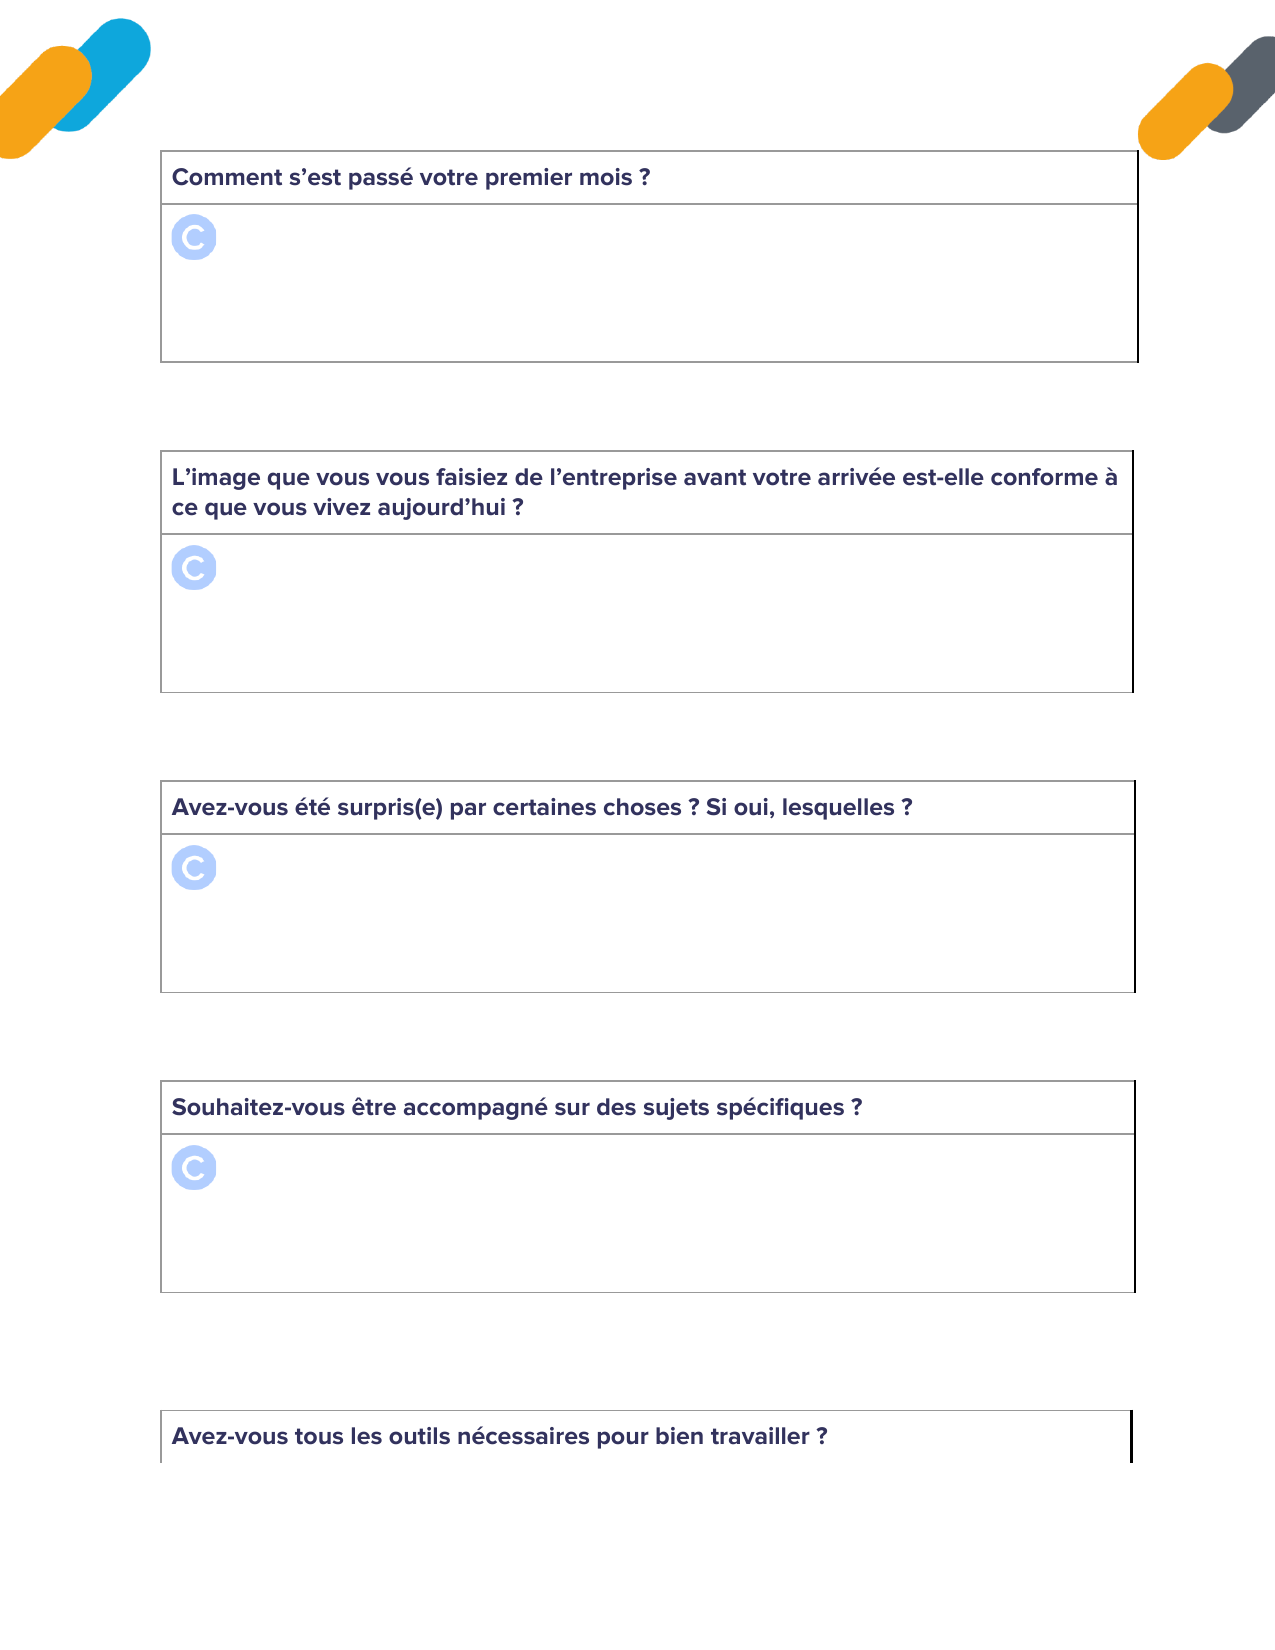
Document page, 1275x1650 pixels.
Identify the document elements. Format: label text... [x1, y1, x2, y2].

table_header Comment s’est passé votre premier mois ? [162, 152, 1137, 203]
table_header Souhaitez-vous être accompagné sur des sujets spécifiques ? [162, 1082, 1134, 1133]
table_cell [162, 1135, 1134, 1291]
table_cell [162, 205, 1137, 361]
table_header L’image que vous vous faisiez de l’entreprise avant votre arrivée est-elle conforme à ce que vous vivez aujourd’hui ? [162, 452, 1132, 533]
table_header Avez-vous tous les outils nécessaires pour bien travailler ? [162, 1411, 1130, 1462]
picture [171, 214, 217, 260]
table_cell [162, 535, 1132, 691]
table_header Avez-vous été surpris(e) par certaines choses ? Si oui, lesquelles ? [162, 782, 1134, 833]
table_cell [162, 835, 1134, 991]
picture [0, 18, 1275, 160]
picture [171, 845, 217, 890]
picture [171, 1145, 217, 1190]
picture [171, 545, 217, 590]
